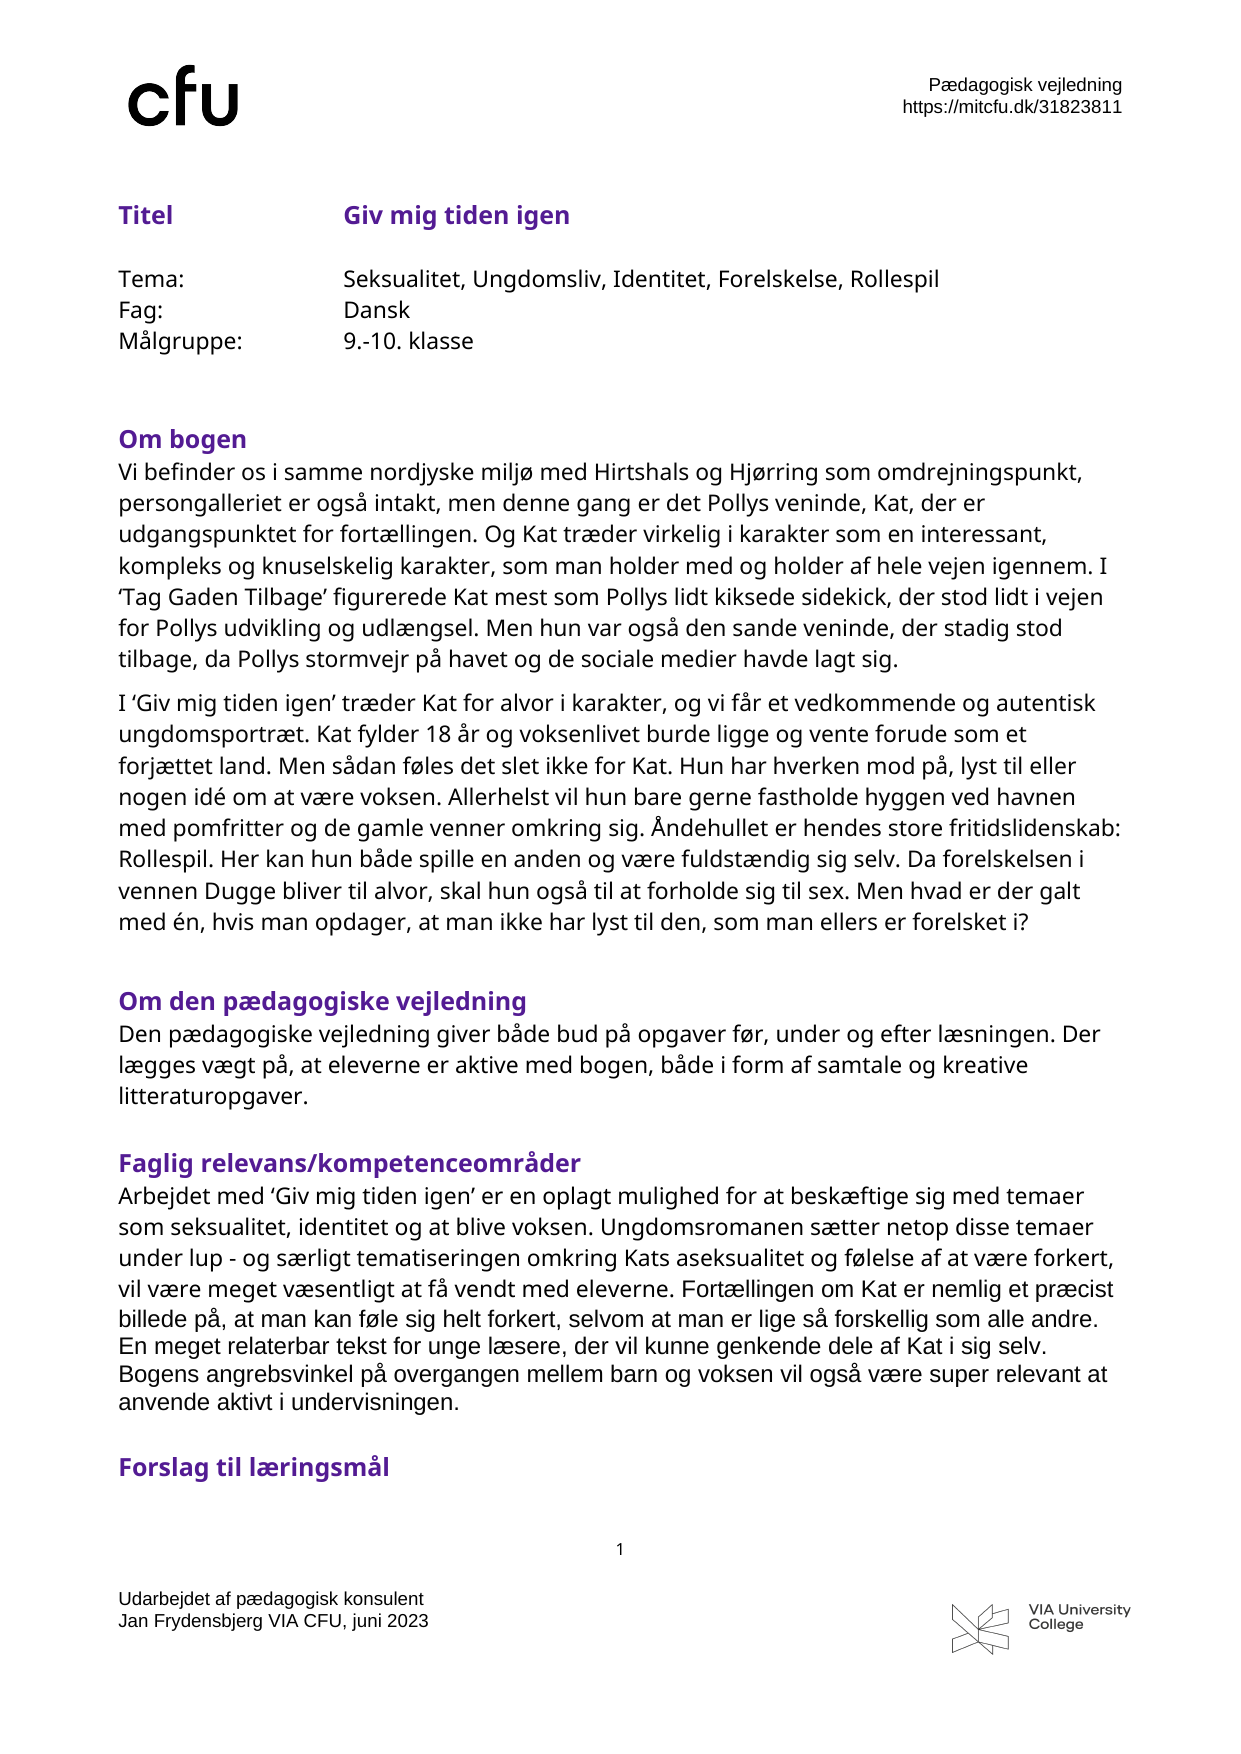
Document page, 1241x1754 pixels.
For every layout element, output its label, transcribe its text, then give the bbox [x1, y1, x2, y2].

text Den pædagogiske vejledning giver både bud på opgaver før, under og efter læsningen. Der lægges vægt på, at eleverne er aktive med bogen, både i form af samtale og kreative litteraturopgaver. [118, 1018, 1122, 1112]
text Vi befinder os i samme nordjyske miljø med Hirtshals og Hjørring som omdrejningspunkt, persongalleriet er også intakt, men denne gang er det Pollys veninde, Kat, der er udgangspunktet for fortællingen. Og Kat træder virkelig i karakter som en interessant, kompleks og knuselskelig karakter, som man holder med og holder af hele vejen igennem. I ‘Tag Gaden Tilbage’ figurerede Kat mest som Pollys lidt kiksede sidekick, der stod lidt i vejen for Pollys udvikling og udlængsel. Men hun var også den sande veninde, der stadig stod tilbage, da Pollys stormvejr på havet og de sociale medier havde lagt sig. [118, 456, 1122, 675]
text Faglig relevans/kompetenceområder [118, 1146, 1122, 1180]
text Arbejdet med ‘Giv mig tiden igen’ er en oplagt mulighed for at beskæftige sig med temaer som seksualitet, identitet og at blive voksen. Ungdomsromanen sætter netop disse temaer under lup - og særligt tematiseringen omkring Kats aseksualitet og følelse af at være forkert, vil være meget væsentligt at få vendt med eleverne. Fortællingen om Kat er nemlig et præcist billede på, at man kan føle sig helt forkert, selvom at man er lige så forskellig som alle andre. En meget relaterbar tekst for unge læsere, der vil kunne genkende dele af Kat i sig selv. Bogens angrebsvinkel på overgangen mellem barn og voksen vil også være super relevant at anvende aktivt i undervisningen. [118, 1180, 1122, 1415]
text Om bogen [118, 422, 1122, 456]
text Forslag til læringsmål [118, 1449, 1122, 1483]
text Tema: Seksualitet, Ungdomsliv, Identitet, Forelskelse, Rollespil [118, 263, 1122, 294]
picture [119, 56, 247, 135]
text Om den pædagogiske vejledning [118, 984, 1122, 1018]
text Målgruppe: 9.-10. klasse [118, 325, 1122, 357]
text I ‘Giv mig tiden igen’ træder Kat for alvor i karakter, og vi får et vedkommende og autentisk ungdomsportræt. Kat fylder 18 år og voksenlivet burde ligge og vente forude som et forjættet land. Men sådan føles det slet ikke for Kat. Hun har hverken mod på, lyst til eller nogen idé om at være voksen. Allerhelst vil hun bare gerne fastholde hyggen ved havnen med pomfritter og de gamle venner omkring sig. Åndehullet er hendes store fritidslidenskab: Rollespil. Her kan hun både spille en anden og være fuldstændig sig selv. Da forelskelsen i vennen Dugge bliver til alvor, skal hun også til at forholde sig til sex. Men hvad er der galt med én, hvis man opdager, at man ikke har lyst til den, som man ellers er forelsket i? [118, 687, 1122, 812]
text Titel Giv mig tiden igen [118, 197, 1122, 232]
picture [952, 1588, 1131, 1671]
text Fag: Dansk [118, 294, 1122, 325]
text I ‘Giv mig tiden igen’ træder Kat for alvor i karakter, og vi får et vedkommende og autentisk ungdomsportræt. Kat fylder 18 år og voksenlivet burde ligge og vente forude som et forjættet land. Men sådan føles det slet ikke for Kat. Hun har hverken mod på, lyst til eller nogen idé om at være voksen. Allerhelst vil hun bare gerne fastholde hyggen ved havnen med pomfritter og de gamle venner omkring sig. Åndehullet er hendes store fritidslidenskab: Rollespil. Her kan hun både spille en anden og være fuldstændig sig selv. Da forelskelsen i vennen Dugge bliver til alvor, skal hun også til at forholde sig til sex. Men hvad er der galt med én, hvis man opdager, at man ikke har lyst til den, som man ellers er forelsket i? [118, 843, 1122, 937]
